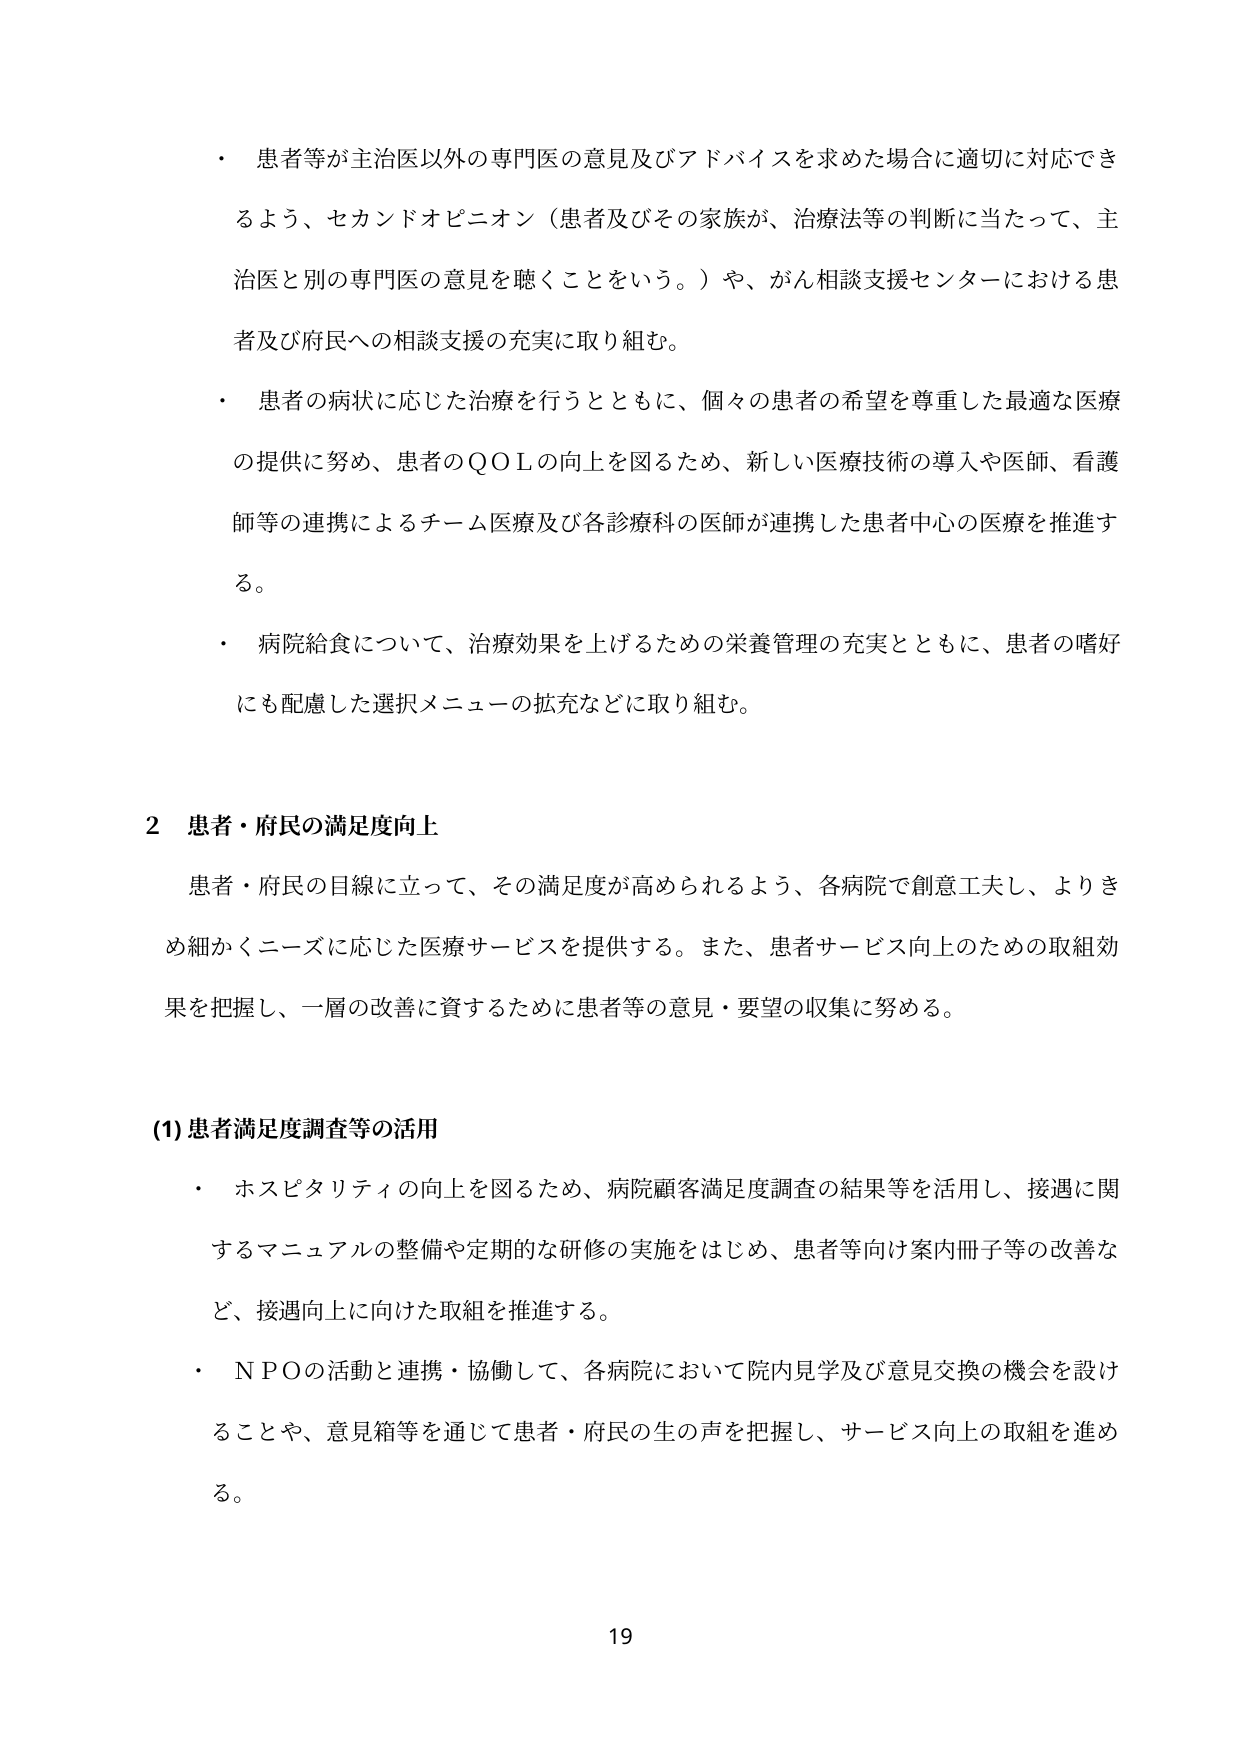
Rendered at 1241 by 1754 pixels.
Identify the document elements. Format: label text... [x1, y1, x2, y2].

text (1) 患者満足度調査等の活用 [118, 1097, 1122, 1158]
text ・ ホスピタリティの向上を図るため、病院顧客満足度調査の結果等を活用し、接遇に関するマニュアルの整備や定期的な研修の実施をはじめ、患者等向け案内冊子等の改善など、接遇向上に向けた取組を推進する。 [187, 1158, 1122, 1339]
text 患者・府民の目線に立って、その満足度が高められるよう、各病院で創意工夫し、よりきめ細かくニーズに応じた医療サービスを提供する。また、患者サービス向上のための取組効果を把握し、一層の改善に資するために患者等の意見・要望の収集に努める。 [118, 854, 1122, 1036]
text ・ 患者等が主治医以外の専門医の意見及びアドバイスを求めた場合に適切に対応できるよう、セカンドオピニオン（患者及びその家族が、治療法等の判断に当たって、主治医と別の専門医の意見を聴くことをいう。）や、がん相談支援センターにおける患者及び府民への相談支援の充実に取り組む。 [210, 127, 1122, 369]
text ・ 患者の病状に応じた治療を行うとともに、個々の患者の希望を尊重した最適な医療の提供に努め、患者のＱＯＬの向上を図るため、新しい医療技術の導入や医師、看護師等の連携によるチーム医療及び各診療科の医師が連携した患者中心の医療を推進する。 [118, 369, 1122, 612]
text ・ ＮＰＯの活動と連携・協働して、各病院において院内見学及び意見交換の機会を設けることや、意見箱等を通じて患者・府民の生の声を把握し、サービス向上の取組を進める。 [187, 1339, 1122, 1521]
text ２ 患者・府民の満足度向上 [118, 794, 1122, 854]
text ・ 病院給食について、治療効果を上げるための栄養管理の充実とともに、患者の嗜好にも配慮した選択メニューの拡充などに取り組む。 [212, 612, 1122, 733]
